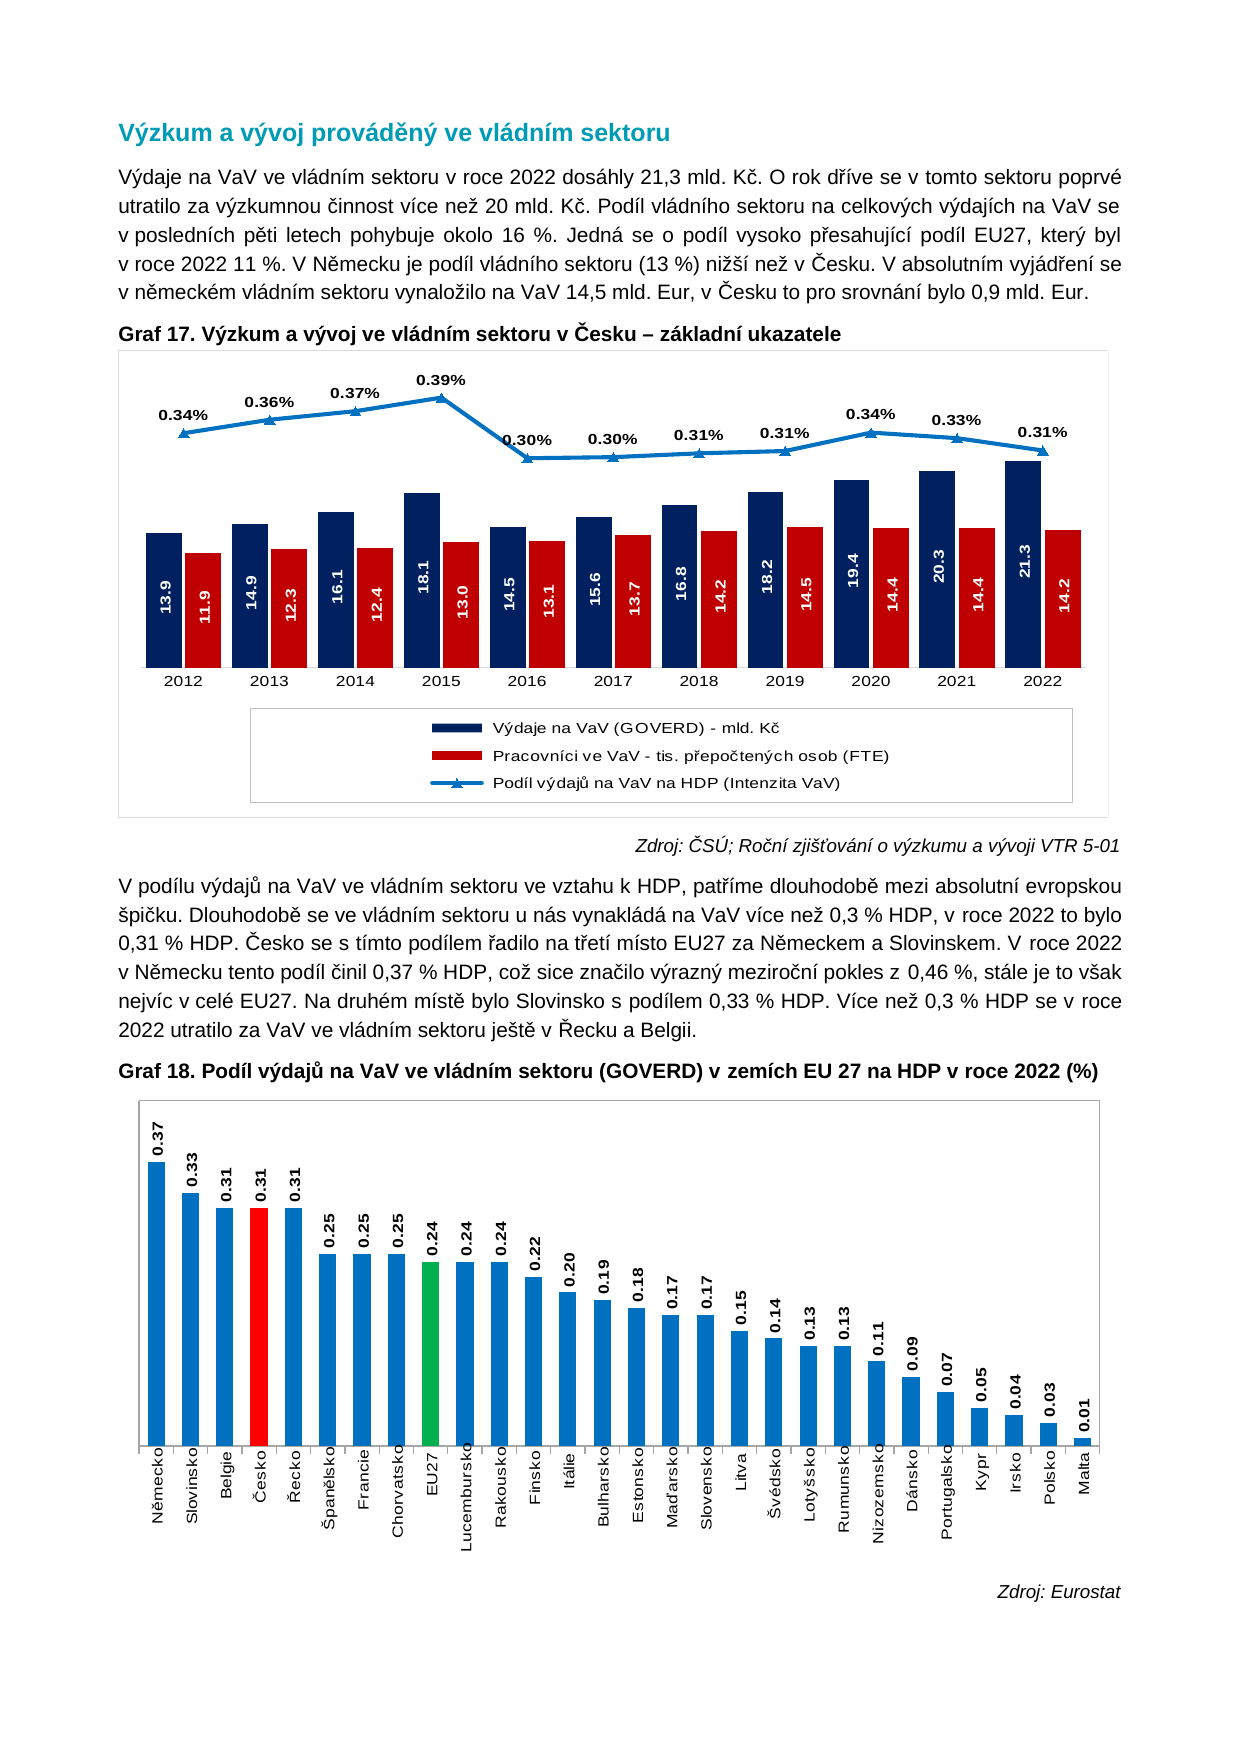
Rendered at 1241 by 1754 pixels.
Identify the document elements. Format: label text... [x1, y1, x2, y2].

text Zdroj: ČSÚ; Roční zjišťování o výzkumu a vývoji VTR 5-01 [118, 835, 1122, 857]
text Výzkum a vývoj prováděný ve vládním sektoru [118, 118, 1122, 147]
text Graf 18. Podíl výdajů na VaV ve vládním sektoru (GOVERD) v zemích EU 27 na HDP v roce 2022 (%) [118, 1059, 1122, 1083]
text Zdroj: Eurostat [118, 1580, 1122, 1602]
text Graf 17. Výzkum a vývoj ve vládním sektoru v Česku – základní ukazatele [118, 321, 1122, 345]
text V podílu výdajů na VaV ve vládním sektoru ve vztahu k HDP, patříme dlouhodobě mezi absolutní evropskou špičku. Dlouhodobě se ve vládním sektoru u nás vynakládá na VaV více než 0,3 % HDP, v roce 2022 to bylo 0,31 % HDP. Česko se s tímto podílem řadilo na třetí místo EU27 za Německem a Slovinskem. V roce 2022 v Německu tento podíl činil 0,37 % HDP, což sice značilo výrazný meziroční pokles z 0,46 %, stále je to však nejvíc v celé EU27. Na druhém místě bylo Slovinsko s podílem 0,33 % HDP. Více než 0,3 % HDP se v roce 2022 utratilo za VaV ve vládním sektoru ještě v Řecku a Belgii. [118, 874, 1122, 1041]
text Výdaje na VaV ve vládním sektoru v roce 2022 dosáhly 21,3 mld. Kč. O rok dříve se v tomto sektoru poprvé utratilo za výzkumnou činnost více než 20 mld. Kč. Podíl vládního sektoru na celkových výdajích na VaV se v posledních pěti letech pohybuje okolo 16 %. Jedná se o podíl vysoko přesahující podíl EU27, který byl v roce 2022 11 %. V Německu je podíl vládního sektoru (13 %) nižší než v Česku. V absolutním vyjádření se v německém vládním sektoru vynaložilo na VaV 14,5 mld. Eur, v Česku to pro srovnání bylo 0,9 mld. Eur. [118, 165, 1122, 304]
